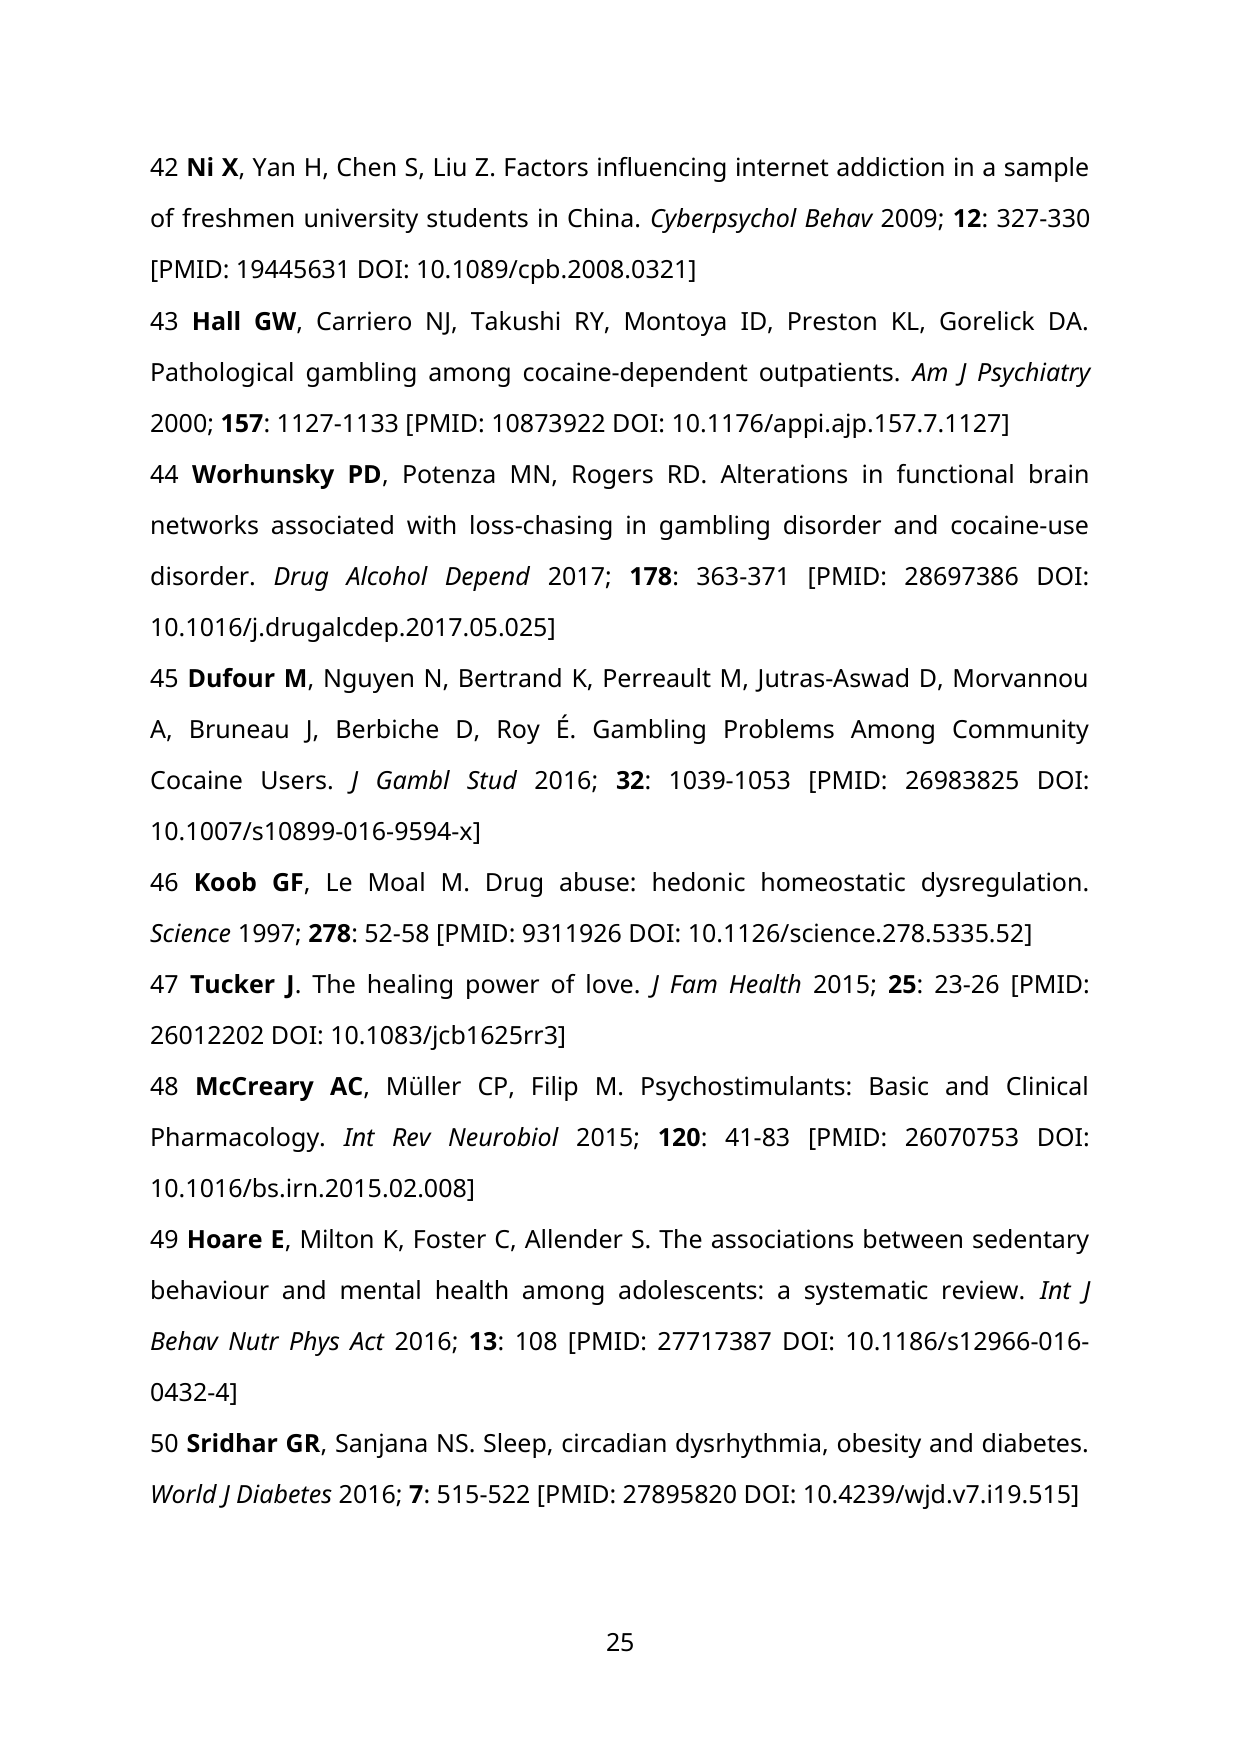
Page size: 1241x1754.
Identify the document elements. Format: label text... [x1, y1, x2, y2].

text 42 Ni X, Yan H, Chen S, Liu Z. Factors influencing internet addiction in a sample of freshmen university students in China. Cyberpsychol Behav 2009; 12: 327-330 [PMID: 19445631 DOI: 10.1089/cpb.2008.0321] [150, 150, 1090, 286]
text 43 Hall GW, Carriero NJ, Takushi RY, Montoya ID, Preston KL, Gorelick DA. Pathological gambling among cocaine-dependent outpatients. Am J Psychiatry 2000; 157: 1127-1133 [PMID: 10873922 DOI: 10.1176/appi.ajp.157.7.1127] [150, 303, 1090, 439]
text 44 Worhunsky PD, Potenza MN, Rogers RD. Alterations in functional brain networks associated with loss-chasing in gambling disorder and cocaine-use disorder. Drug Alcohol Depend 2017; 178: 363-371 [PMID: 28697386 DOI: 10.1016/j.drugalcdep.2017.05.025] [150, 456, 1090, 643]
text 47 Tucker J. The healing power of love. J Fam Health 2015; 25: 23-26 [PMID: 26012202 DOI: 10.1083/jcb1625rr3] [150, 967, 1090, 1052]
text 48 McCreary AC, Müller CP, Filip M. Psychostimulants: Basic and Clinical Pharmacology. Int Rev Neurobiol 2015; 120: 41-83 [PMID: 26070753 DOI: 10.1016/bs.irn.2015.02.008] [150, 1069, 1090, 1205]
text 46 Koob GF, Le Moal M. Drug abuse: hedonic homeostatic dysregulation. Science 1997; 278: 52-58 [PMID: 9311926 DOI: 10.1126/science.278.5335.52] [150, 864, 1090, 950]
text 50 Sridhar GR, Sanjana NS. Sleep, circadian dysrhythmia, obesity and diabetes. World J Diabetes 2016; 7: 515-522 [PMID: 27895820 DOI: 10.4239/wjd.v7.i19.515] [150, 1426, 1090, 1511]
text 49 Hoare E, Milton K, Foster C, Allender S. The associations between sedentary behaviour and mental health among adolescents: a systematic review. Int J Behav Nutr Phys Act 2016; 13: 108 [PMID: 27717387 DOI: 10.1186/s12966-016-0432-4] [150, 1222, 1090, 1409]
text 45 Dufour M, Nguyen N, Bertrand K, Perreault M, Jutras-Aswad D, Morvannou A, Bruneau J, Berbiche D, Roy É. Gambling Problems Among Community Cocaine Users. J Gambl Stud 2016; 32: 1039-1053 [PMID: 26983825 DOI: 10.1007/s10899-016-9594-x] [150, 660, 1090, 848]
